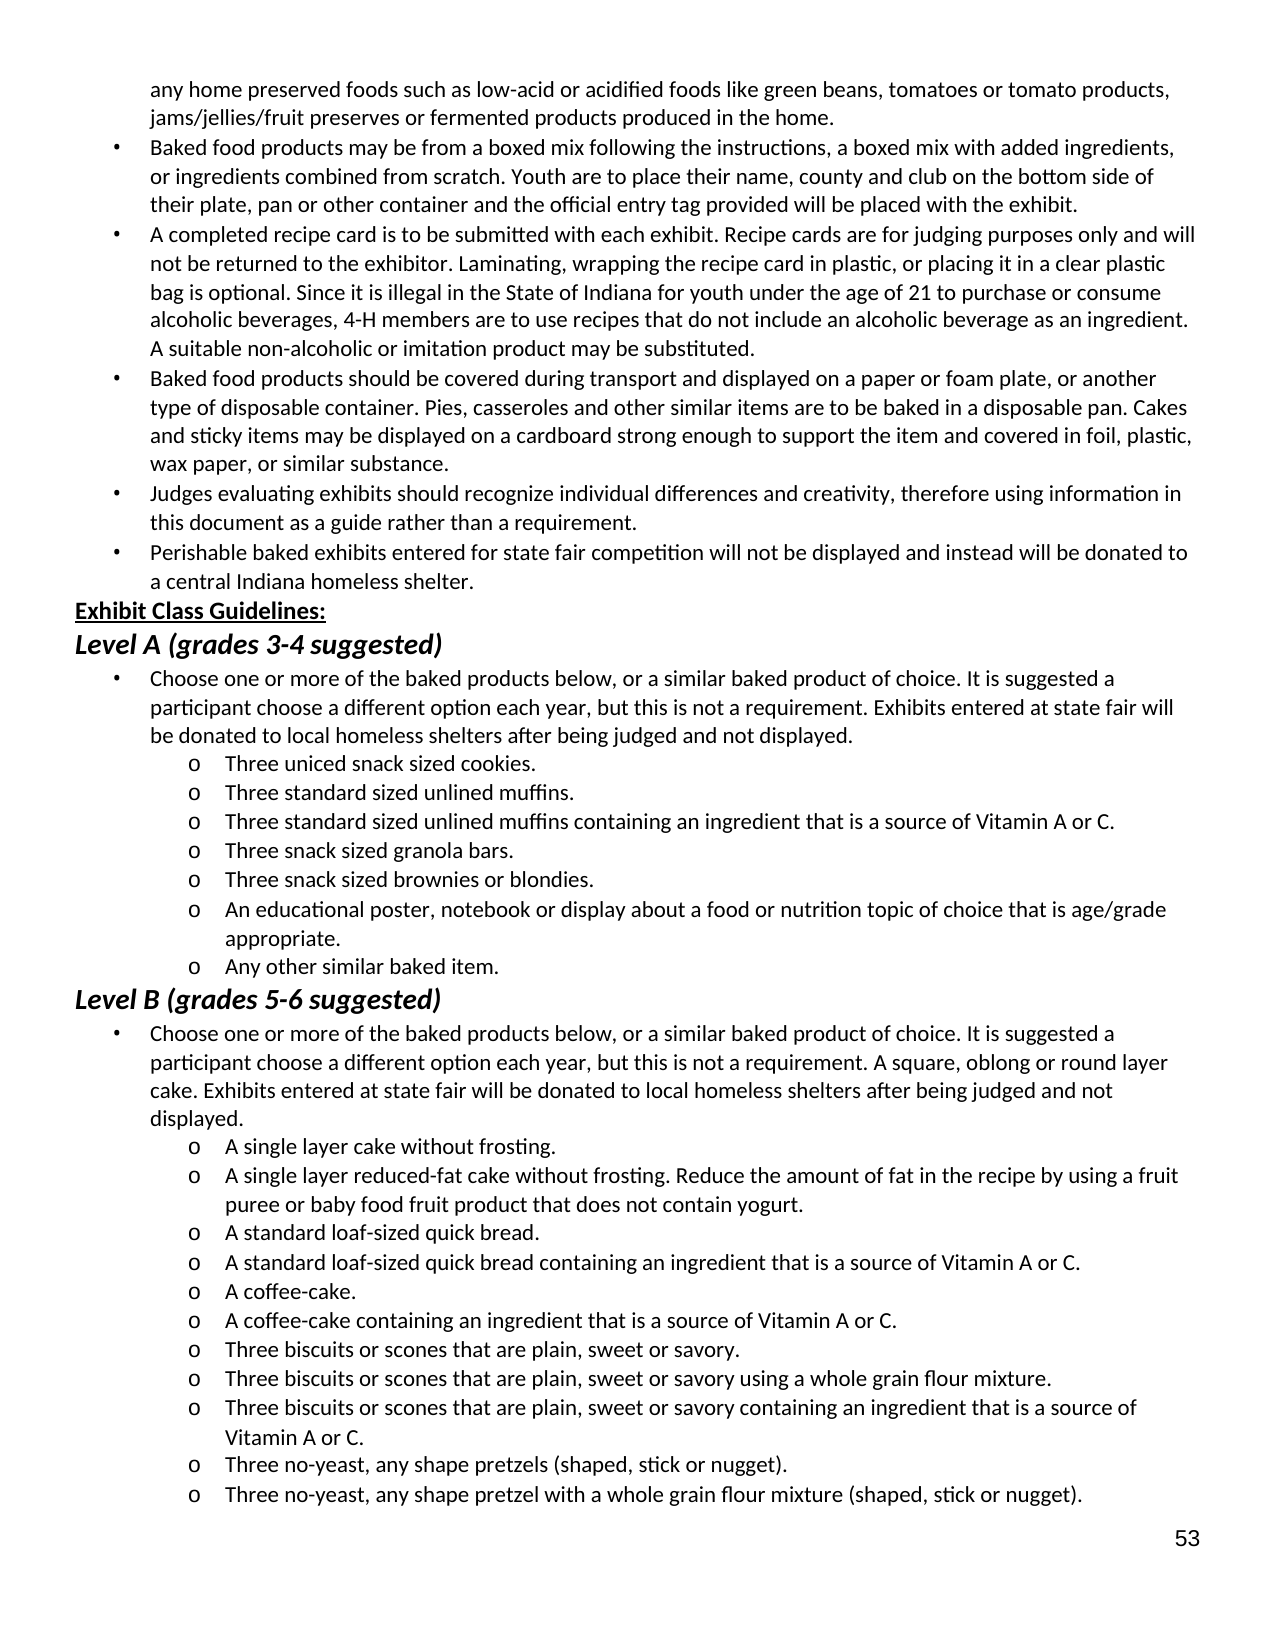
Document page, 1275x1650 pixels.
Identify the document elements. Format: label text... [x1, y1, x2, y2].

list An educational poster, notebook or display about a food or nutrition topic of choice that is age/grade appropriate. [187, 895, 1200, 952]
list Three biscuits or scones that are plain, sweet or savory using a whole grain flour mixture. [187, 1364, 1200, 1393]
list Three snack sized granola bars. [187, 836, 1200, 866]
list A coffee-cake containing an ingredient that is a source of Vitamin A or C. [187, 1306, 1200, 1335]
list Choose one or more of the baked products below, or a similar baked product of choice. It is suggested a participant choose a different option each year, but this is not a requirement. Exhibits entered at state fair will be donated to local homeless shelters after being judged and not displayed. [112, 662, 1200, 749]
list Three standard sized unlined muffins. [187, 778, 1200, 807]
list A standard loaf-sized quick bread containing an ingredient that is a source of Vitamin A or C. [187, 1248, 1200, 1277]
list Three no-yeast, any shape pretzels (shaped, stick or nugget). [187, 1451, 1200, 1480]
list A single layer cake without frosting. [187, 1132, 1200, 1161]
list A coffee-cake. [187, 1277, 1200, 1306]
list Three uniced snack sized cookies. [187, 749, 1200, 778]
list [112, 75, 1200, 131]
list Baked food products should be covered during transport and displayed on a paper or foam plate, or another type of disposable container. Pies, casseroles and other similar items are to be baked in a disposable pan. Cakes and sticky items may be displayed on a cardboard strong enough to support the item and covered in foil, plastic, wax paper, or similar substance. [112, 362, 1200, 477]
list Three biscuits or scones that are plain, sweet or savory. [187, 1335, 1200, 1364]
list A standard loaf-sized quick bread. [187, 1218, 1200, 1248]
text Exhibit Class Guidelines: [75, 596, 1200, 626]
list A single layer reduced-fat cake without frosting. Reduce the amount of fat in the recipe by using a fruit puree or baby food fruit product that does not contain yogurt. [187, 1161, 1200, 1218]
list Perishable baked exhibits entered for state fair competition will not be displayed and instead will be donated to a central Indiana homeless shelter. [112, 536, 1200, 596]
list Choose one or more of the baked products below, or a similar baked product of choice. It is suggested a participant choose a different option each year, but this is not a requirement. A square, oblong or round layer cake. Exhibits entered at state fair will be donated to local homeless shelters after being judged and not displayed. [112, 1017, 1200, 1132]
list Baked food products may be from a boxed mix following the instructions, a boxed mix with added ingredients, or ingredients combined from scratch. Youth are to place their name, county and club on the bottom side of their plate, pan or other container and the official entry tag provided will be placed with the exhibit. [112, 131, 1200, 218]
list Any other similar baked item. [187, 952, 1200, 981]
list A completed recipe card is to be submitted with each exhibit. Recipe cards are for judging purposes only and will not be returned to the exhibitor. Laminating, wrapping the recipe card in plastic, or placing it in a clear plastic bag is optional. Since it is illegal in the State of Indiana for youth under the age of 21 to purchase or consume alcoholic beverages, 4-H members are to use recipes that do not include an alcoholic beverage as an ingredient. A suitable non-alcoholic or imitation product may be substituted. [112, 218, 1200, 362]
list Three standard sized unlined muffins containing an ingredient that is a source of Vitamin A or C. [187, 807, 1200, 836]
list Three snack sized brownies or blondies. [187, 866, 1200, 895]
list Three biscuits or scones that are plain, sweet or savory containing an ingredient that is a source of Vitamin A or C. [187, 1393, 1200, 1451]
list Three no-yeast, any shape pretzel with a whole grain flour mixture (shaped, stick or nugget). [187, 1480, 1200, 1509]
text Level B (grades 5-6 suggested) [75, 981, 1200, 1017]
list Judges evaluating exhibits should recognize individual differences and creativity, therefore using information in this document as a guide rather than a requirement. [112, 477, 1200, 536]
text Level A (grades 3-4 suggested) [75, 626, 1200, 662]
